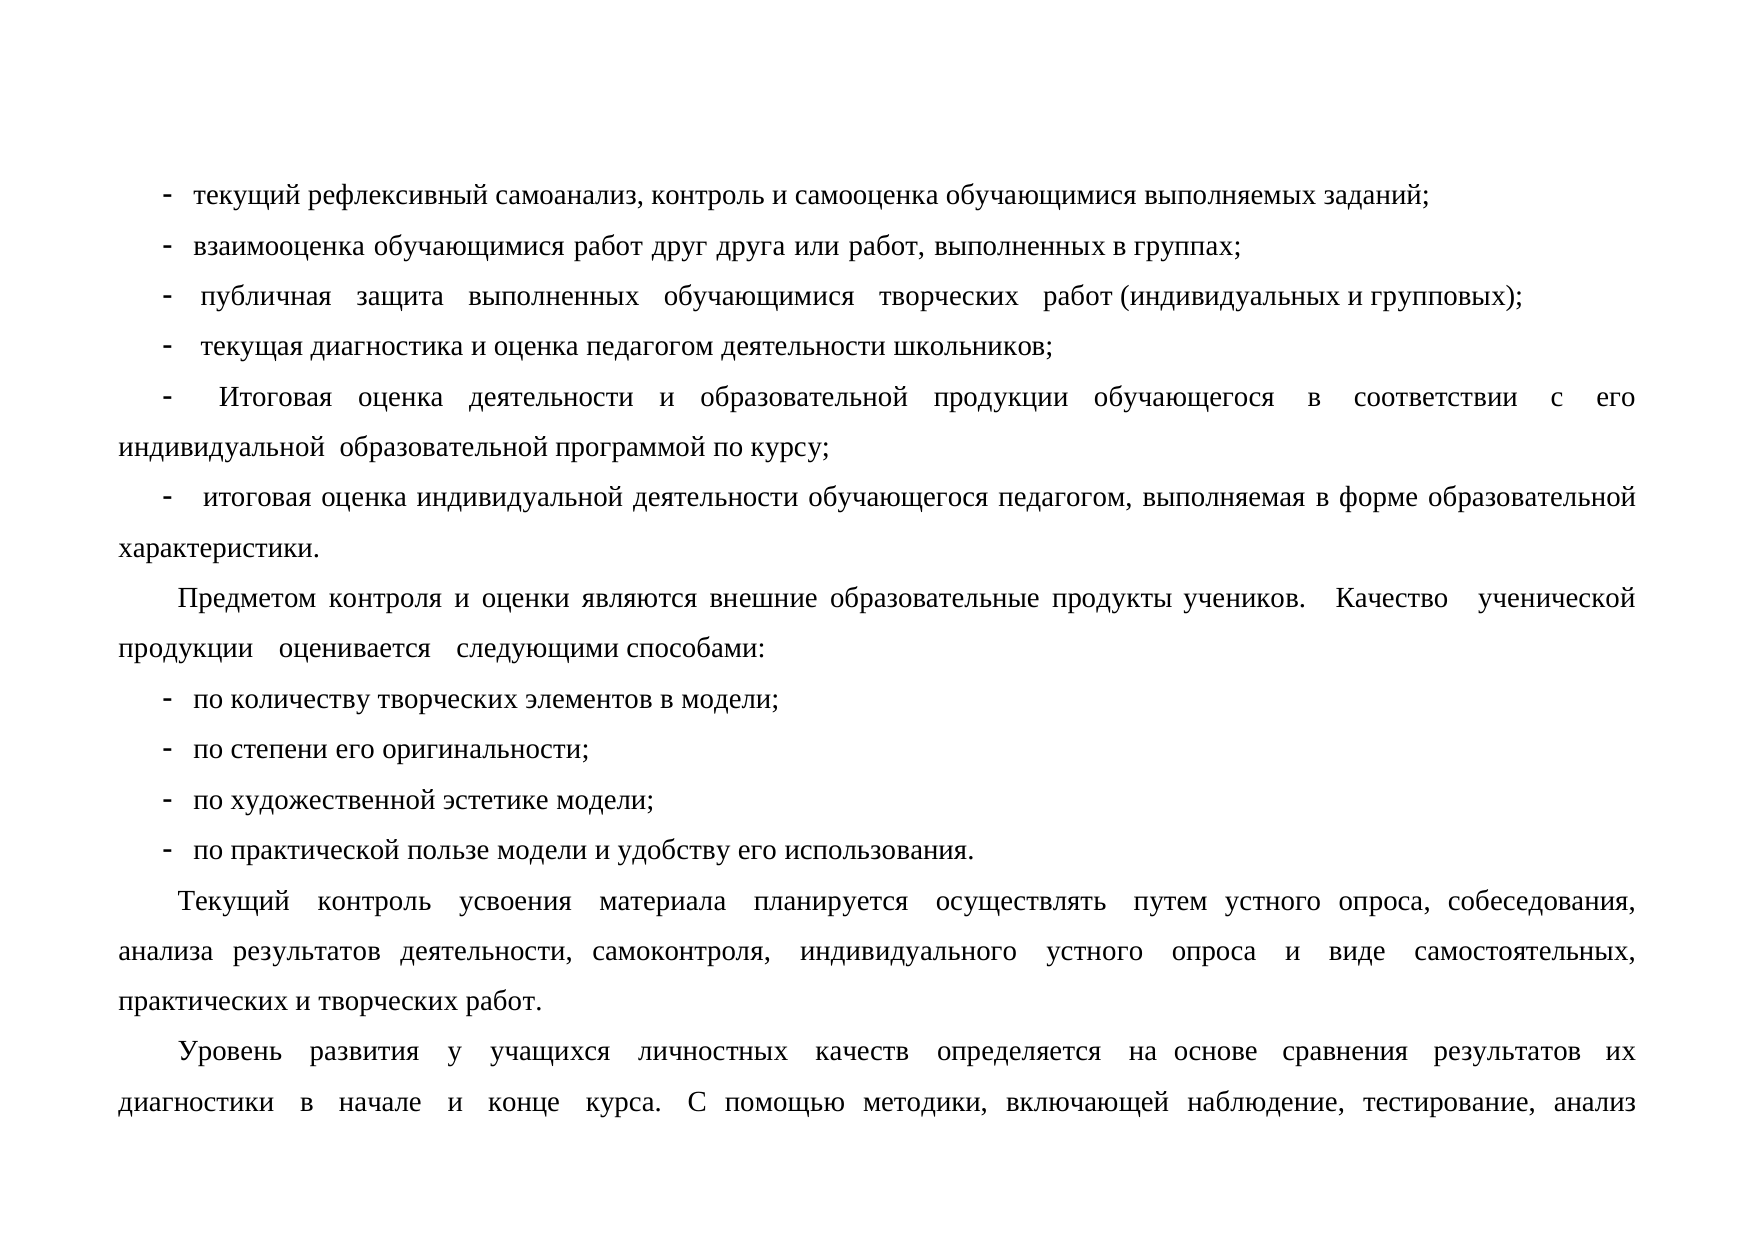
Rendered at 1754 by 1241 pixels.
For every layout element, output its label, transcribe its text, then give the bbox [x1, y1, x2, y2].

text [118, 1033, 1636, 1117]
list текущая диагностика и оценка педагогом деятельности школьников; [118, 328, 1636, 362]
text Предметом контроля и оценки являются внешние образовательные продукты учеников. Качество ученической продукции оценивается следующими способами: [118, 580, 1636, 664]
list итоговая оценка индивидуальной деятельности обучающегося педагогом, выполняемая в форме образовательной характеристики. [118, 479, 1636, 563]
list по степени его оригинальности; [118, 731, 1636, 765]
list текущий рефлексивный самоанализ, контроль и самооценка обучающимися выполняемых заданий; [118, 177, 1636, 211]
list публичная защита выполненных обучающимися творческих работ (индивидуальных и групповых); [118, 278, 1636, 312]
list по практической пользе модели и удобству его использования. [118, 832, 1636, 866]
list по количеству творческих элементов в модели; [118, 681, 1636, 714]
text Текущий контроль усвоения материала планируется осуществлять путем устного опроса, собеседования, анализа результатов деятельности, самоконтроля, индивидуального устного опроса и виде самостоятельных, практических и творческих работ. [118, 883, 1636, 1017]
list взаимооценка обучающимися работ друг друга или работ, выполненных в группах; [118, 228, 1636, 261]
list по художественной эстетике модели; [118, 782, 1636, 815]
list Итоговая оценка деятельности и образовательной продукции обучающегося в соответствии с его индивидуальной образовательной программой по курсу; [118, 379, 1636, 463]
